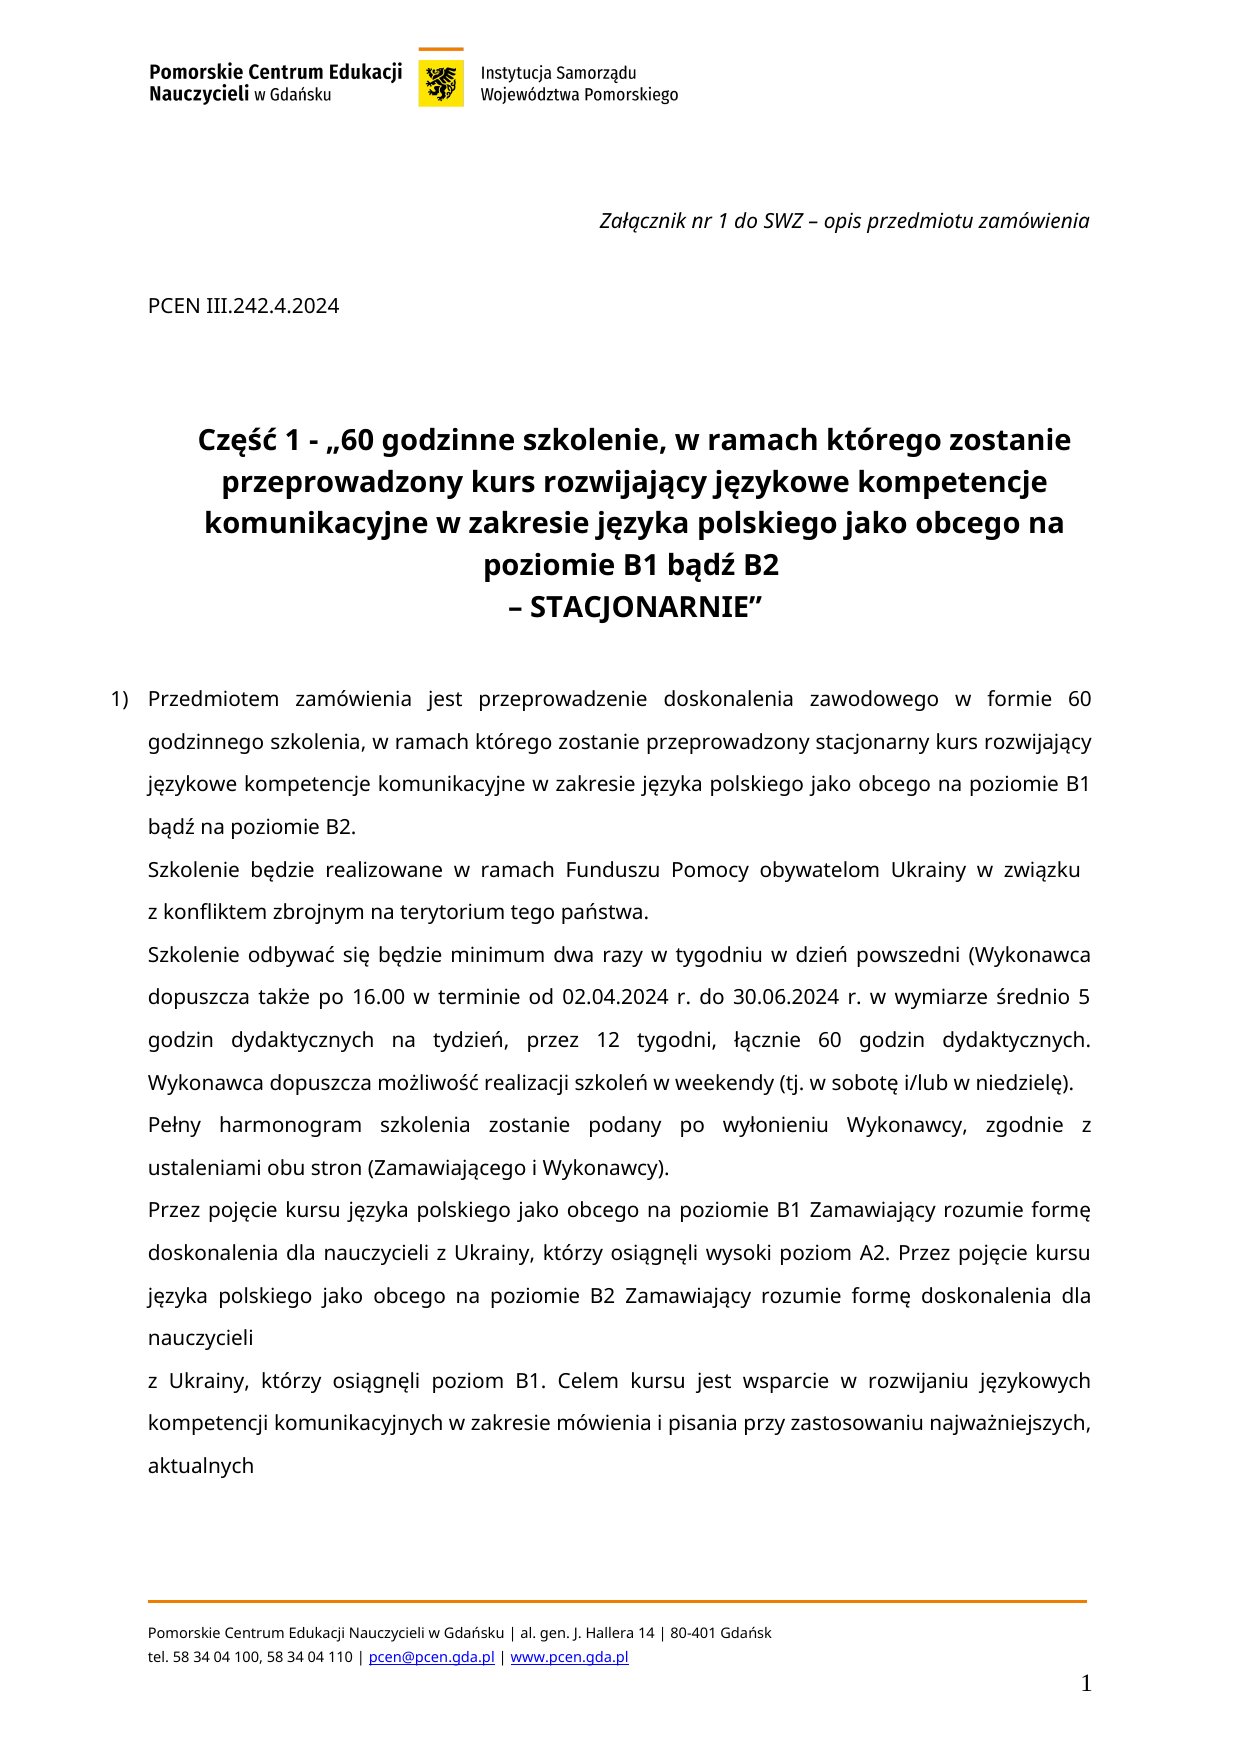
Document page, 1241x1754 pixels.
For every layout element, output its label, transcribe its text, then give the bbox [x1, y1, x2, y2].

text Szkolenie będzie realizowane w ramach Funduszu Pomocy obywatelom Ukrainy w związku z konfliktem zbrojnym na terytorium tego państwa. [148, 855, 1093, 926]
text PCEN III.242.4.2024 [148, 292, 1093, 320]
text Załącznik nr 1 do SWZ – opis przedmiotu zamówienia [148, 206, 1093, 235]
text Część 1 - „60 godzinne szkolenie, w ramach którego zostanie przeprowadzony kurs rozwijający językowe kompetencje komunikacyjne w zakresie języka polskiego jako obcego na poziomie B1 bądź B2 – STACJONARNIE” [177, 419, 1093, 626]
list Przedmiotem zamówienia jest przeprowadzenie doskonalenia zawodowego w formie 60 godzinnego szkolenia, w ramach którego zostanie przeprowadzony stacjonarny kurs rozwijający językowe kompetencje komunikacyjne w zakresie języka polskiego jako obcego na poziomie B1 bądź na poziomie B2. [110, 684, 1093, 841]
picture [147, 47, 679, 107]
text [148, 1196, 1093, 1479]
list Pełny harmonogram szkolenia zostanie podany po wyłonieniu Wykonawcy, zgodnie z ustaleniami obu stron (Zamawiającego i Wykonawcy). [148, 1110, 1093, 1181]
list Szkolenie odbywać się będzie minimum dwa razy w tygodniu w dzień powszedni (Wykonawca dopuszcza także po 16.00 w terminie od 02.04.2024 r. do 30.06.2024 r. w wymiarze średnio 5 godzin dydaktycznych na tydzień, przez 12 tygodni, łącznie 60 godzin dydaktycznych. Wykonawca dopuszcza możliwość realizacji szkoleń w weekendy (tj. w sobotę i/lub w niedzielę). [148, 940, 1093, 1096]
